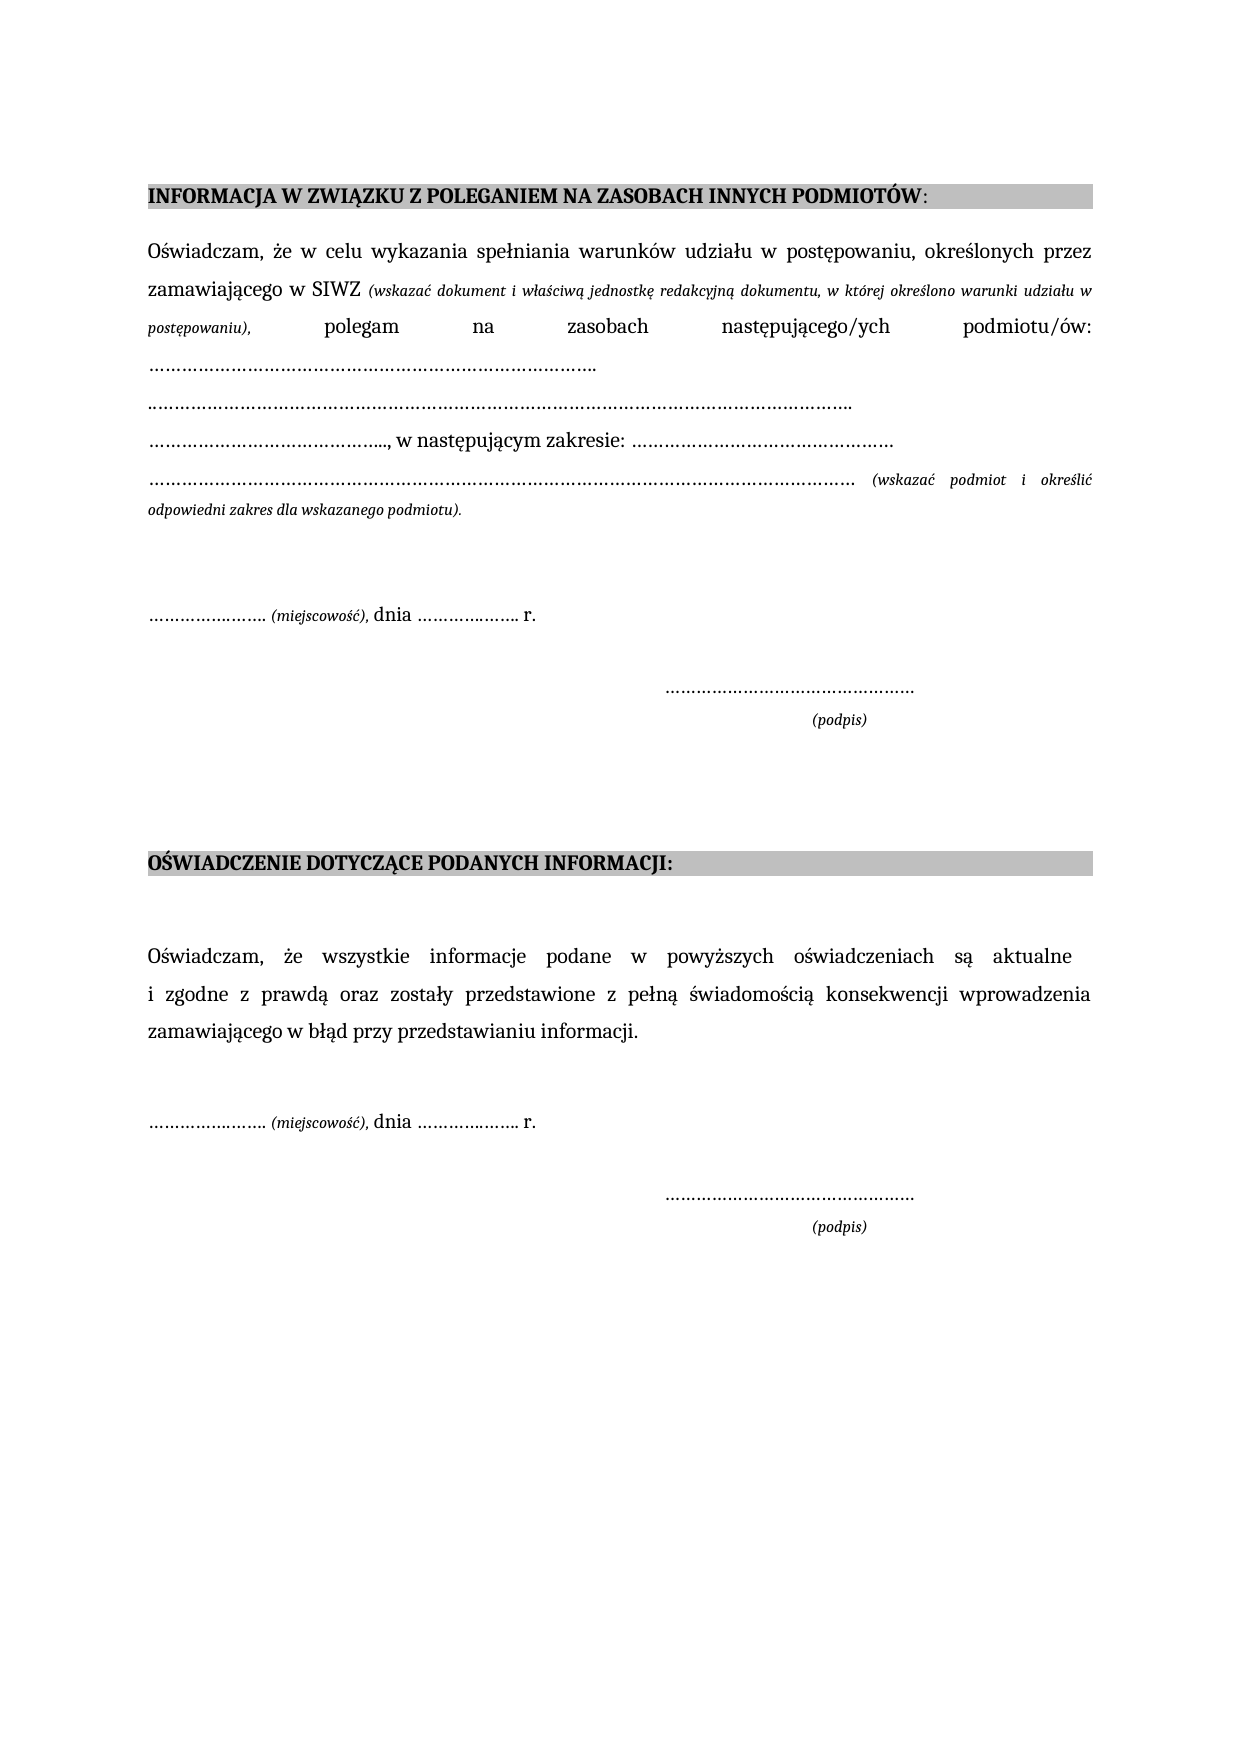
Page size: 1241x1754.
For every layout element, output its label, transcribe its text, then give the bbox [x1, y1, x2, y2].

text ………………………………………………………………………………………………………………… (wskazać podmiot i określić odpowiedni zakres dla wskazanego podmiotu). [148, 465, 1093, 519]
text (podpis) [738, 710, 1093, 729]
text …………….……. (miejscowość), dnia ………….……. r. [148, 603, 1093, 627]
text INFORMACJA W ZWIĄZKU Z POLEGANIEM NA ZASOBACH INNYCH PODMIOTÓW: [148, 184, 1093, 209]
text ………………………………………… [148, 1181, 1093, 1205]
text (podpis) [738, 1217, 1093, 1236]
text Oświadczam, że wszystkie informacje podane w powyższych oświadczeniach są aktualne i zgodne z prawdą oraz zostały przedstawione z pełną świadomością konsekwencji wprowadzenia zamawiającego w błąd przy przedstawianiu informacji. [148, 943, 1093, 1044]
text …………….……. (miejscowość), dnia ………….……. r. [148, 1109, 1093, 1133]
text Oświadczam, że w celu wykazania spełniania warunków udziału w postępowaniu, określonych przez zamawiającego w SIWZ (wskazać dokument i właściwą jednostkę redakcyjną dokumentu, w której określono warunki udziału w postępowaniu), polegam na zasobach następującego/ych podmiotu/ów: ………………………………………………………………………. [148, 238, 1093, 377]
text ………………………………………… [148, 674, 1093, 698]
text OŚWIADCZENIE DOTYCZĄCE PODANYCH INFORMACJI: [148, 851, 1093, 876]
text ..……………………………………………………………………………………………………………….…………………………………….., w następującym zakresie: ………………………………………… [148, 390, 1093, 453]
